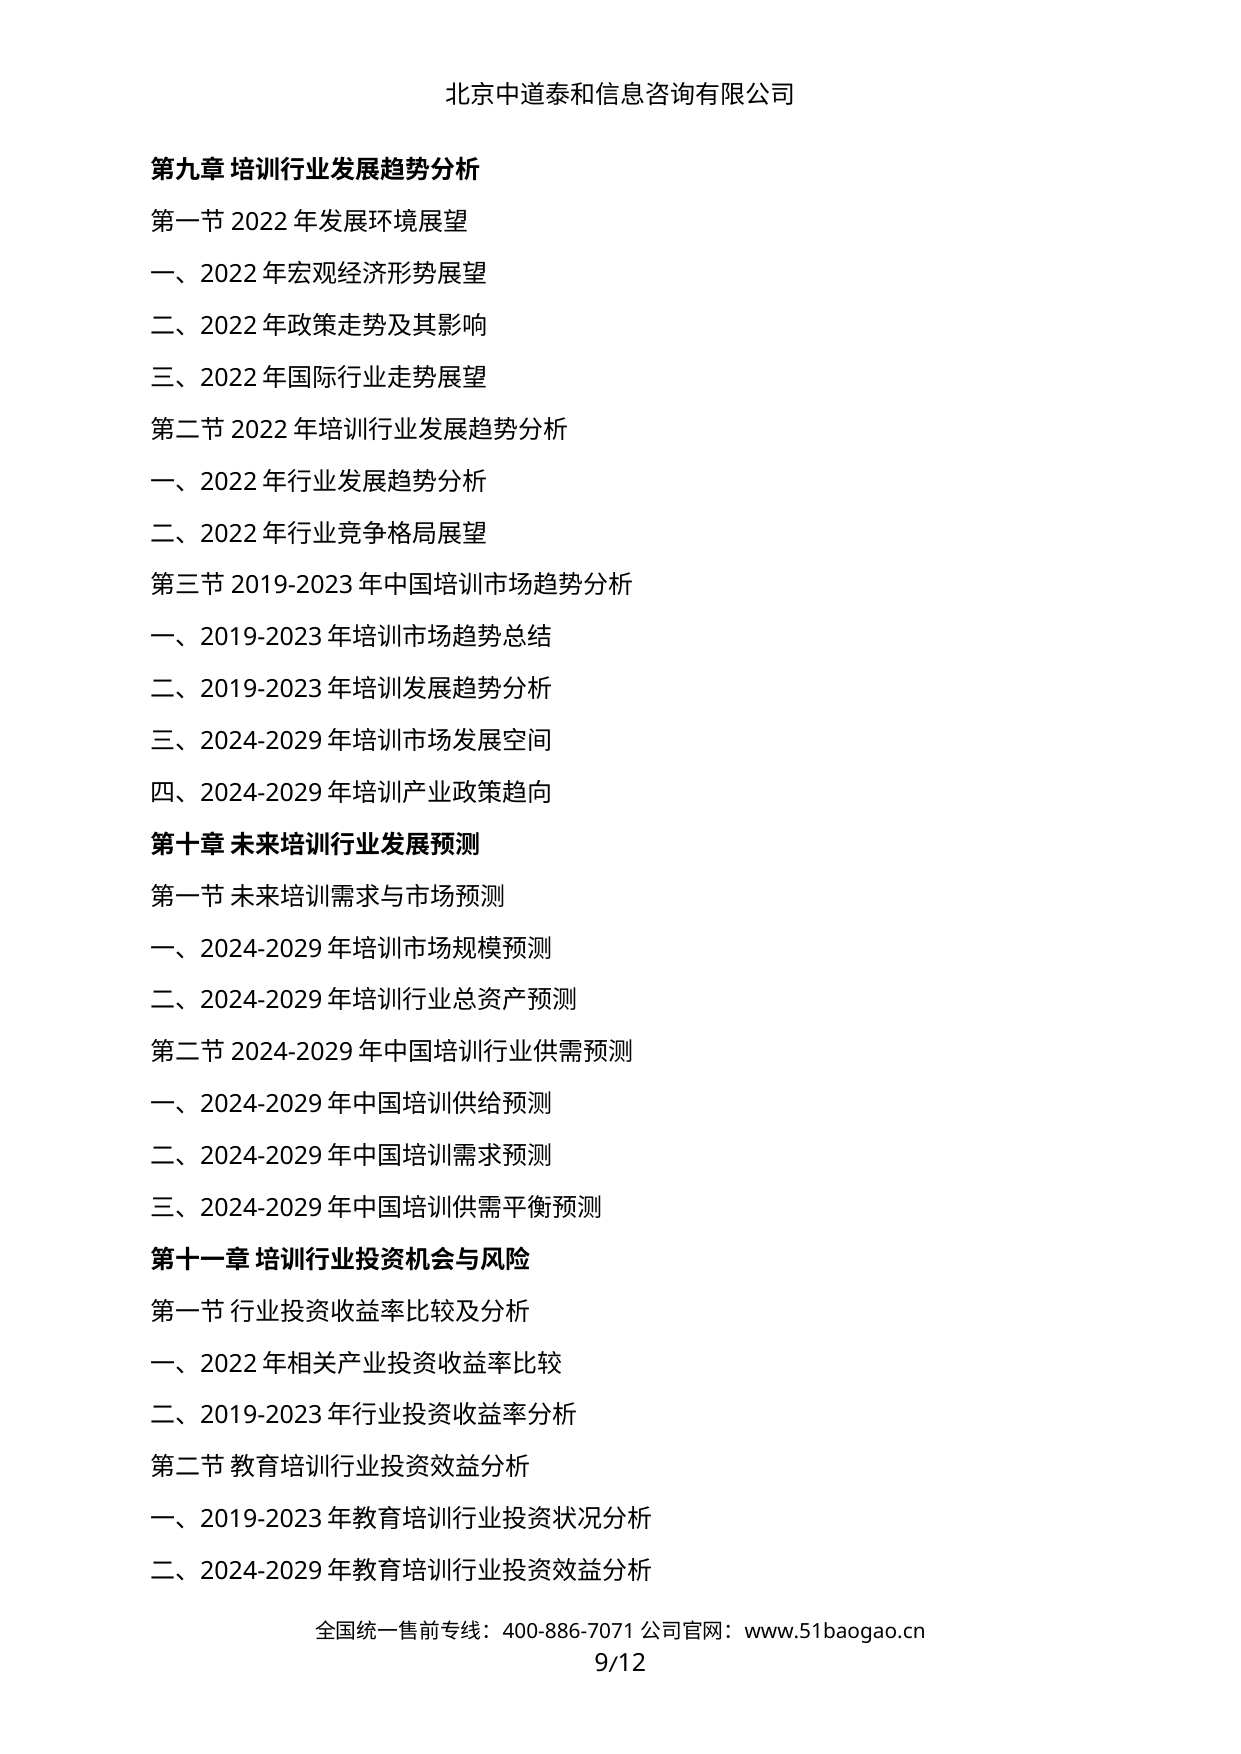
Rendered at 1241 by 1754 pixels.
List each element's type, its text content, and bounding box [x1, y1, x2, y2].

text 二、2022年行业竞争格局展望 [150, 513, 1090, 549]
text 第十一章 培训行业投资机会与风险 [150, 1239, 1090, 1276]
text 第三节 2019-2023年中国培训市场趋势分析 [150, 565, 1090, 601]
text 一、2022年宏观经济形势展望 [150, 254, 1090, 290]
text 一、2019-2023年教育培训行业投资状况分析 [150, 1499, 1090, 1535]
text 二、2024-2029年培训行业总资产预测 [150, 980, 1090, 1016]
text 二、2019-2023年培训发展趋势分析 [150, 669, 1090, 705]
text 一、2019-2023年培训市场趋势总结 [150, 617, 1090, 653]
text 二、2024-2029年中国培训需求预测 [150, 1136, 1090, 1172]
text 三、2024-2029年培训市场发展空间 [150, 721, 1090, 757]
text 二、2022年政策走势及其影响 [150, 306, 1090, 342]
text 一、2022年相关产业投资收益率比较 [150, 1343, 1090, 1379]
text 第二节 2024-2029年中国培训行业供需预测 [150, 1032, 1090, 1068]
text 一、2024-2029年培训市场规模预测 [150, 928, 1090, 964]
text 第九章 培训行业发展趋势分析 [150, 150, 1090, 186]
text 第二节 教育培训行业投资效益分析 [150, 1447, 1090, 1483]
text 第一节 行业投资收益率比较及分析 [150, 1291, 1090, 1327]
text 四、2024-2029年培训产业政策趋向 [150, 772, 1090, 809]
text 一、2024-2029年中国培训供给预测 [150, 1084, 1090, 1120]
text 三、2024-2029年中国培训供需平衡预测 [150, 1187, 1090, 1224]
text 三、2022年国际行业走势展望 [150, 357, 1090, 394]
text 一、2022年行业发展趋势分析 [150, 461, 1090, 497]
text 第一节 未来培训需求与市场预测 [150, 876, 1090, 912]
text 二、2024-2029年教育培训行业投资效益分析 [150, 1551, 1090, 1587]
text 第一节 2022年发展环境展望 [150, 202, 1090, 238]
text 第二节 2022年培训行业发展趋势分析 [150, 409, 1090, 446]
text 第十章 未来培训行业发展预测 [150, 824, 1090, 861]
text 二、2019-2023年行业投资收益率分析 [150, 1395, 1090, 1431]
